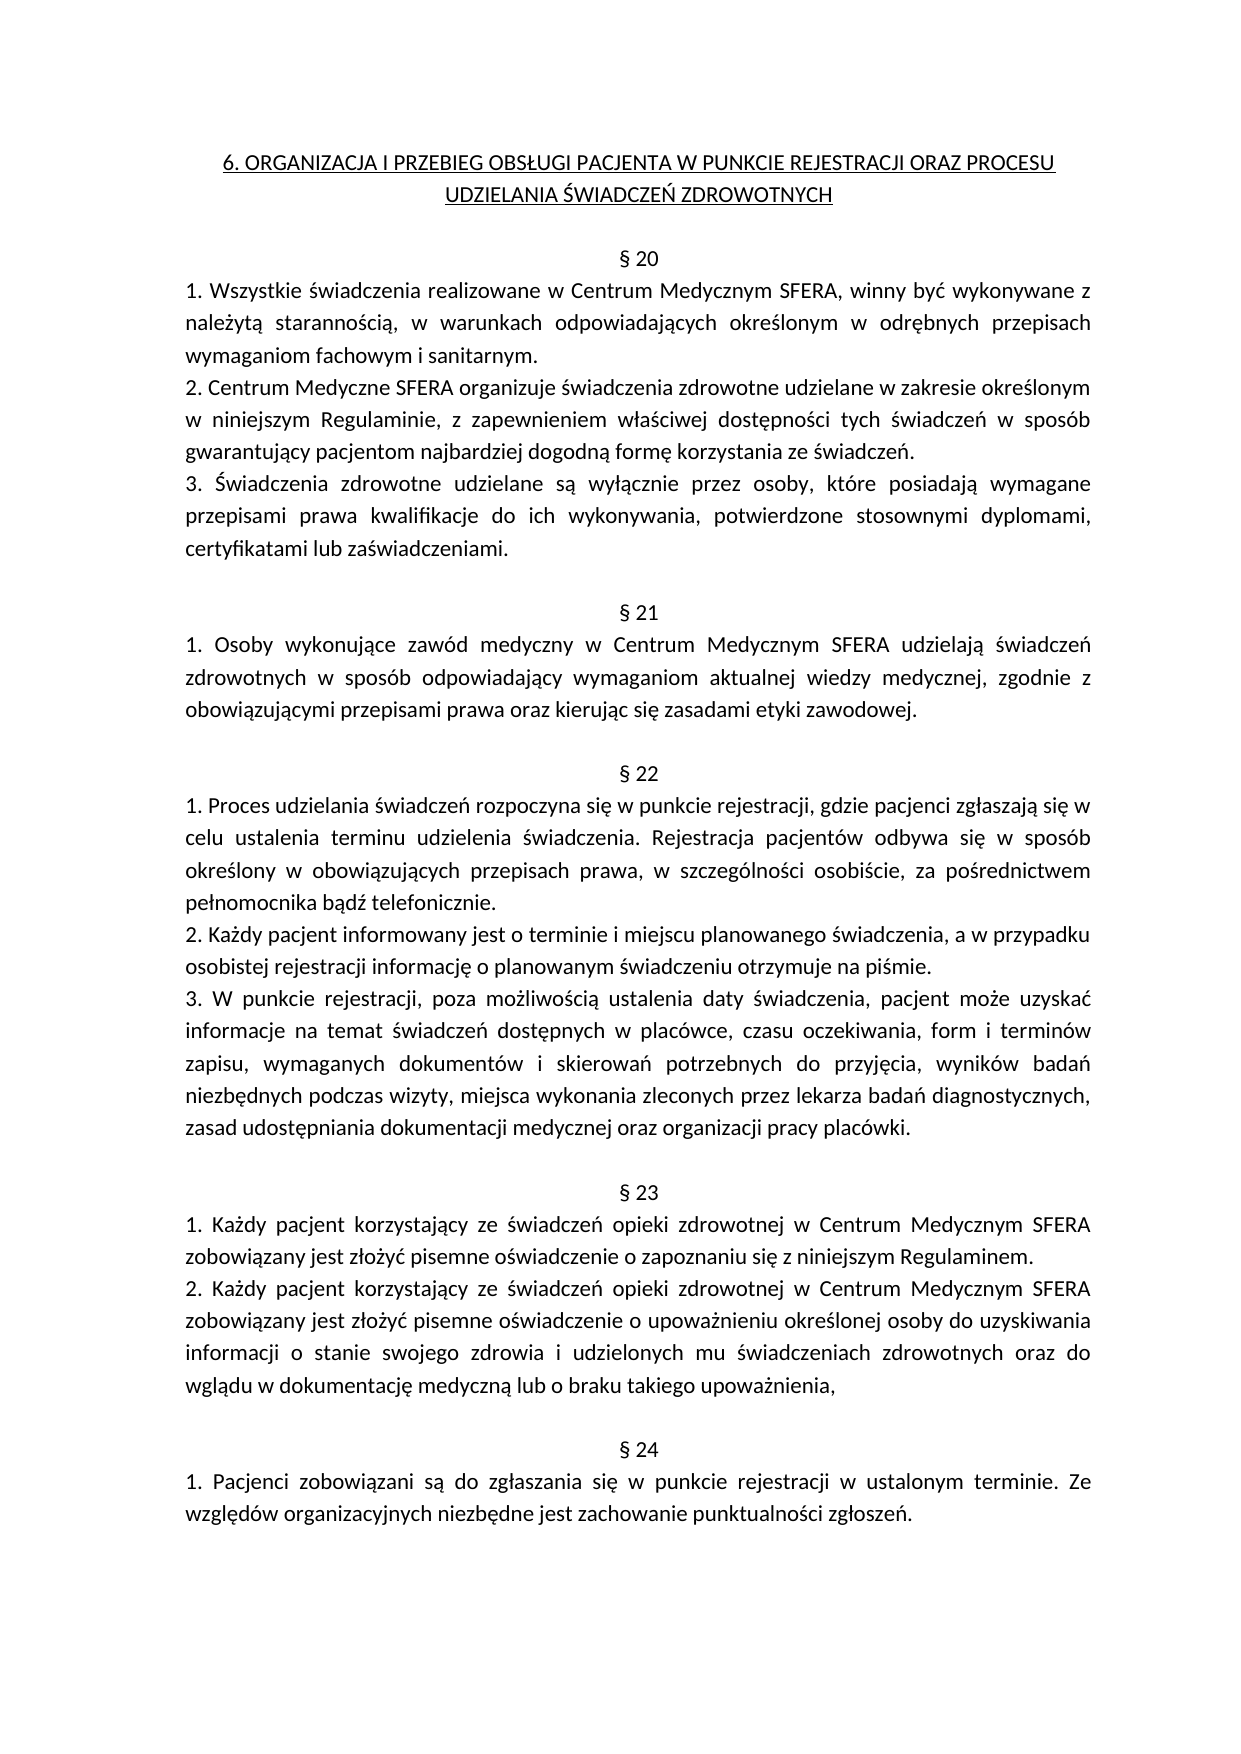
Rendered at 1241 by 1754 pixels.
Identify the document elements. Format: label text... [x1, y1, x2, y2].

text 1. Osoby wykonujące zawód medyczny w Centrum Medycznym SFERA udzielają świadczeń zdrowotnych w sposób odpowiadający wymaganiom aktualnej wiedzy medycznej, zgodnie z obowiązującymi przepisami prawa oraz kierując się zasadami etyki zawodowej. [185, 630, 1093, 723]
text 2. Każdy pacjent informowany jest o terminie i miejscu planowanego świadczenia, a w przypadku osobistej rejestracji informację o planowanym świadczeniu otrzymuje na piśmie. [185, 920, 1093, 980]
text 3. W punkcie rejestracji, poza możliwością ustalenia daty świadczenia, pacjent może uzyskać informacje na temat świadczeń dostępnych w placówce, czasu oczekiwania, form i terminów zapisu, wymaganych dokumentów i skierowań potrzebnych do przyjęcia, wyników badań niezbędnych podczas wizyty, miejsca wykonania zleconych przez lekarza badań diagnostycznych, zasad udostępniania dokumentacji medycznej oraz organizacji pracy placówki. [185, 984, 1093, 1141]
text 1. Każdy pacjent korzystający ze świadczeń opieki zdrowotnej w Centrum Medycznym SFERA zobowiązany jest złożyć pisemne oświadczenie o zapoznaniu się z niniejszym Regulaminem. [185, 1210, 1093, 1270]
text § 21 [185, 598, 1093, 626]
text § 23 [185, 1178, 1093, 1206]
text 1. Proces udzielania świadczeń rozpoczyna się w punkcie rejestracji, gdzie pacjenci zgłaszają się w celu ustalenia terminu udzielenia świadczenia. Rejestracja pacjentów odbywa się w sposób określony w obowiązujących przepisach prawa, w szczególności osobiście, za pośrednictwem pełnomocnika bądź telefonicznie. [185, 791, 1093, 916]
text § 22 [185, 759, 1093, 787]
text 2. Centrum Medyczne SFERA organizuje świadczenia zdrowotne udzielane w zakresie określonym w niniejszym Regulaminie, z zapewnieniem właściwej dostępności tych świadczeń w sposób gwarantujący pacjentom najbardziej dogodną formę korzystania ze świadczeń. [185, 373, 1093, 465]
text 6. ORGANIZACJA I PRZEBIEG OBSŁUGI PACJENTA W PUNKCIE REJESTRACJI ORAZ PROCESU UDZIELANIA ŚWIADCZEŃ ZDROWOTNYCH [185, 148, 1093, 208]
text § 24 [185, 1435, 1093, 1463]
text 2. Każdy pacjent korzystający ze świadczeń opieki zdrowotnej w Centrum Medycznym SFERA zobowiązany jest złożyć pisemne oświadczenie o upoważnieniu określonej osoby do uzyskiwania informacji o stanie swojego zdrowia i udzielonych mu świadczeniach zdrowotnych oraz do wglądu w dokumentację medyczną lub o braku takiego upoważnienia, [185, 1274, 1093, 1399]
text § 20 [185, 244, 1093, 272]
text 1. Wszystkie świadczenia realizowane w Centrum Medycznym SFERA, winny być wykonywane z należytą starannością, w warunkach odpowiadających określonym w odrębnych przepisach wymaganiom fachowym i sanitarnym. [185, 276, 1093, 369]
text 3. Świadczenia zdrowotne udzielane są wyłącznie przez osoby, które posiadają wymagane przepisami prawa kwalifikacje do ich wykonywania, potwierdzone stosownymi dyplomami, certyfikatami lub zaświadczeniami. [185, 469, 1093, 562]
text 1. Pacjenci zobowiązani są do zgłaszania się w punkcie rejestracji w ustalonym terminie. Ze względów organizacyjnych niezbędne jest zachowanie punktualności zgłoszeń. [185, 1467, 1093, 1527]
